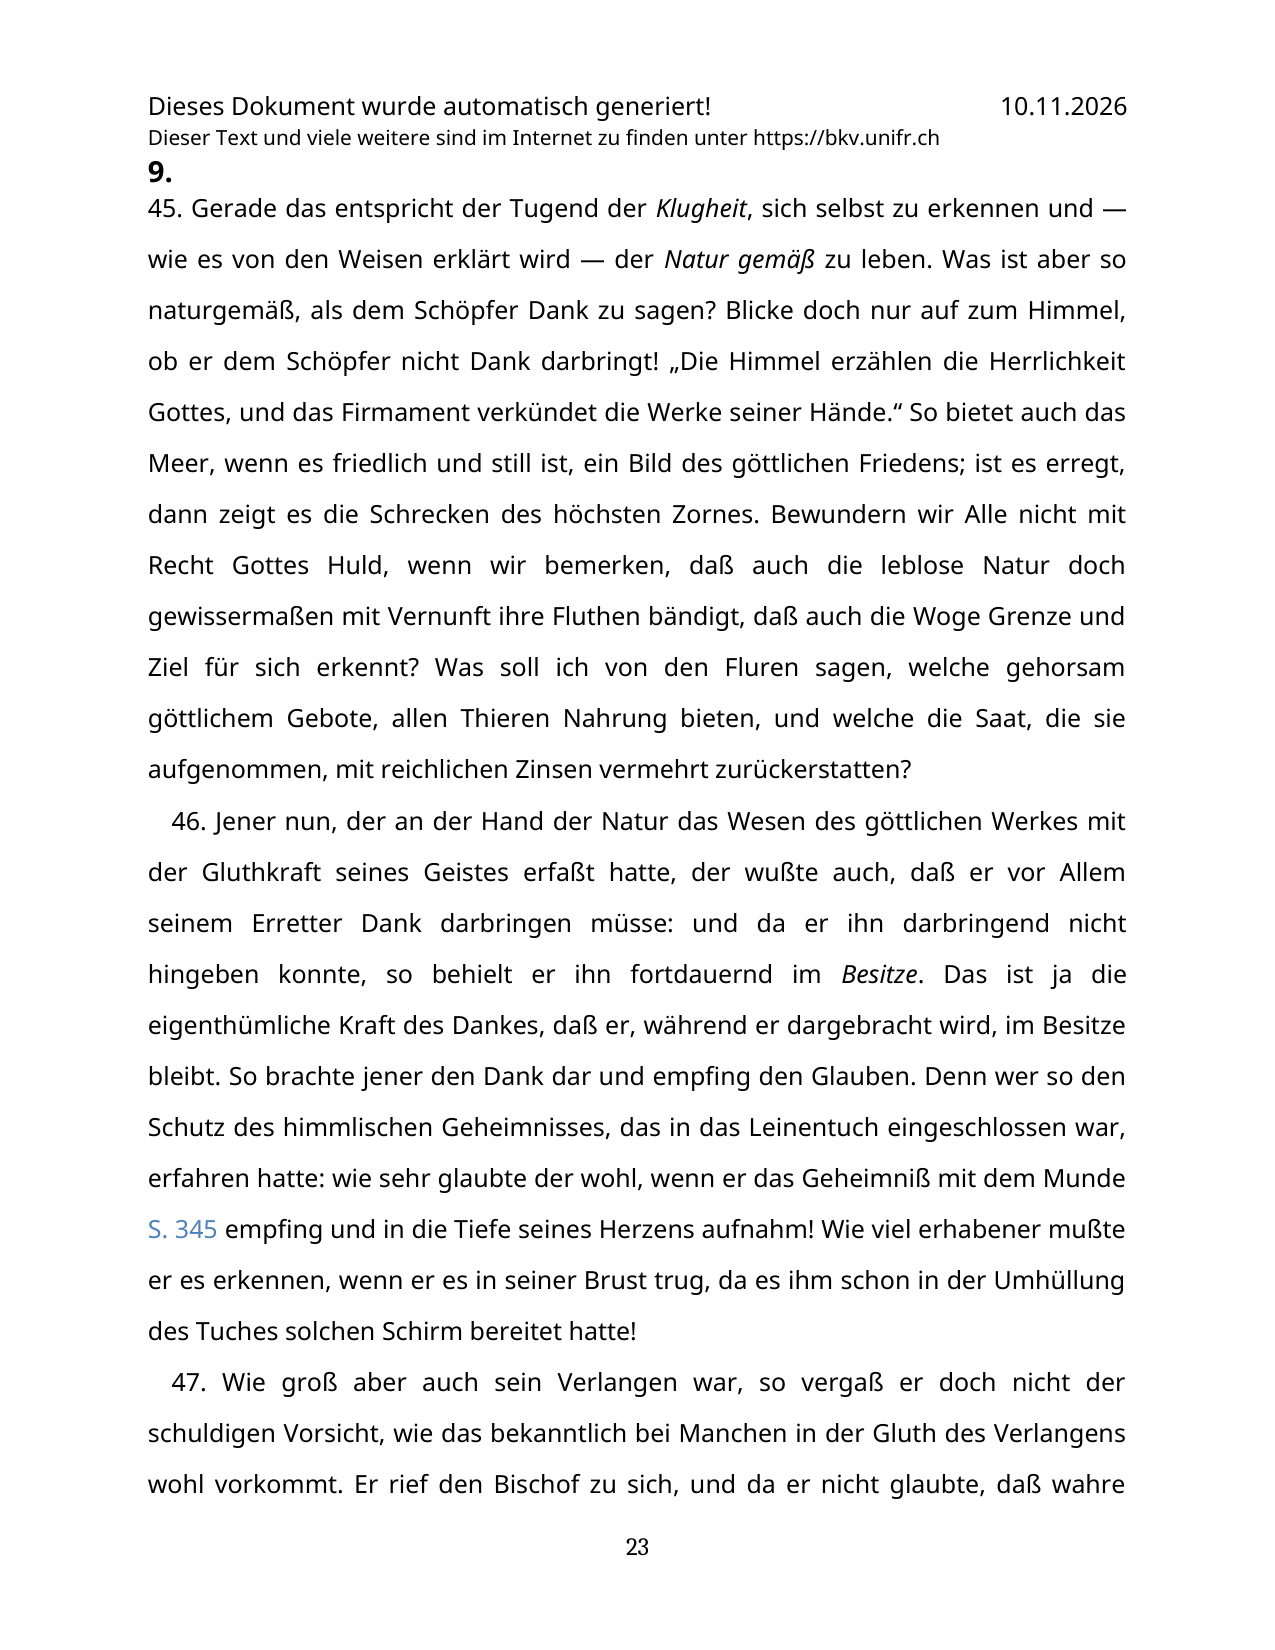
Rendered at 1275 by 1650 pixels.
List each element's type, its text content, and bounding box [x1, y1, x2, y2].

text 45. Gerade das entspricht der Tugend der Klugheit, sich selbst zu erkennen und — wie es von den Weisen erklärt wird — der Natur gemäß zu leben. Was ist aber so naturgemäß, als dem Schöpfer Dank zu sagen? Blicke doch nur auf zum Himmel, ob er dem Schöpfer nicht Dank darbringt! „Die Himmel erzählen die Herrlichkeit Gottes, und das Firmament verkündet die Werke seiner Hände.“ So bietet auch das Meer, wenn es friedlich und still ist, ein Bild des göttlichen Friedens; ist es erregt, dann zeigt es die Schrecken des höchsten Zornes. Bewundern wir Alle nicht mit Recht Gottes Huld, wenn wir bemerken, daß auch die leblose Natur doch gewissermaßen mit Vernunft ihre Fluthen bändigt, daß auch die Woge Grenze und Ziel für sich erkennt? Was soll ich von den Fluren sagen, welche gehorsam göttlichem Gebote, allen Thieren Nahrung bieten, und welche die Saat, die sie aufgenommen, mit reichlichen Zinsen vermehrt zurückerstatten? [148, 191, 1127, 786]
subtitle 9. [148, 151, 1127, 191]
text 46. Jener nun, der an der Hand der Natur das Wesen des göttlichen Werkes mit der Gluthkraft seines Geistes erfaßt hatte, der wußte auch, daß er vor Allem seinem Erretter Dank darbringen müsse: und da er ihn darbringend nicht hingeben konnte, so behielt er ihn fortdauernd im Besitze. Das ist ja die eigenthümliche Kraft des Dankes, daß er, während er dargebracht wird, im Besitze bleibt. So brachte jener den Dank dar und empfing den Glauben. Denn wer so den Schutz des himmlischen Geheimnisses, das in das Leinentuch eingeschlossen war, erfahren hatte: wie sehr glaubte der wohl, wenn er das Geheimniß mit dem Munde S. 345 empfing und in die Tiefe seines Herzens aufnahm! Wie viel erhabener mußte er es erkennen, wenn er es in seiner Brust trug, da es ihm schon in der Umhüllung des Tuches solchen Schirm bereitet hatte! [148, 803, 1127, 1348]
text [148, 1365, 1127, 1501]
